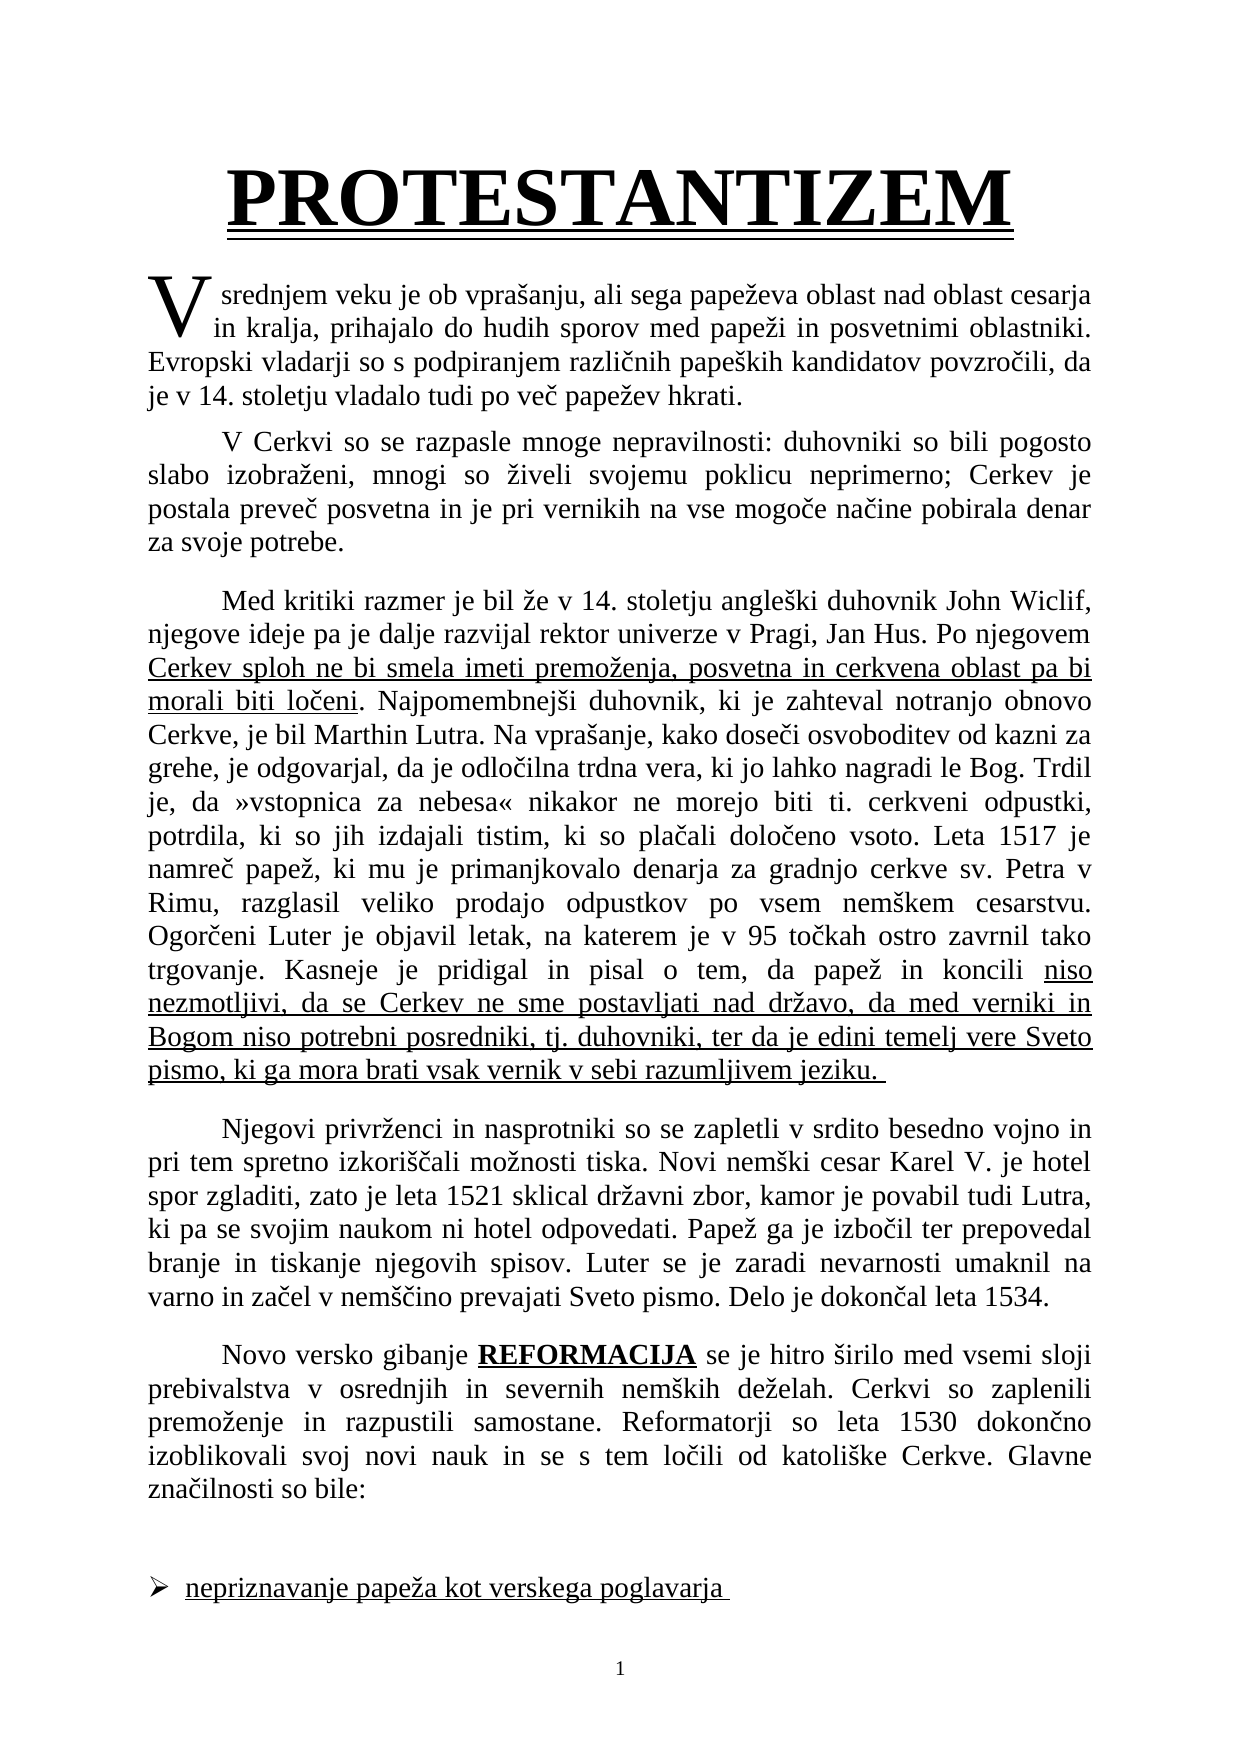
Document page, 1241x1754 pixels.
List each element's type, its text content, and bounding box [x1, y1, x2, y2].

title PROTESTANTIZEM [148, 148, 1093, 243]
text Njegovi privrženci in nasprotniki so se zapletli v srdito besedno vojno in pri tem spretno izkoriščali možnosti tiska. Novi nemški cesar Karel V. je hotel spor zgladiti, zato je leta 1521 sklical državni zbor, kamor je povabil tudi Lutra, ki pa se svojim naukom ni hotel odpovedati. Papež ga je izbočil ter prepovedal branje in tiskanje njegovih spisov. Luter se je zaradi nevarnosti umaknil na varno in začel v nemščino prevajati Sveto pismo. Delo je dokončal leta 1534. [148, 1111, 1093, 1312]
text V Cerkvi so se razpasle mnoge nepravilnosti: duhovniki so bili pogosto slabo izobraženi, mnogi so živeli svojemu poklicu neprimerno; Cerkev je postala preveč posvetna in je pri vernikih na vse mogoče načine pobirala denar za svoje potrebe. [148, 424, 1093, 558]
text Med kritiki razmer je bil že v 14. stoletju angleški duhovnik John Wiclif, njegove ideje pa je dalje razvijal rektor univerze v Pragi, Jan Hus. Po njegovem Cerkev sploh ne bi smela imeti premoženja, posvetna in cerkvena oblast pa bi morali biti ločeni. Najpomembnejši duhovnik, ki je zahteval notranjo obnovo Cerkve, je bil Marthin Lutra. Na vprašanje, kako doseči osvoboditev od kazni za grehe, je odgovarjal, da je odločilna trdna vera, ki jo lahko nagradi le Bog. Trdil je, da »vstopnica za nebesa« nikakor ne morejo biti ti. cerkveni odpustki, potrdila, ki so jih izdajali tistim, ki so plačali določeno vsoto. Leta 1517 je namreč papež, ki mu je primanjkovalo denarja za gradnjo cerkve sv. Petra v Rimu, razglasil veliko prodajo odpustkov po vsem nemškem cesarstvu. Ogorčeni Luter je objavil letak, na katerem je v 95 točkah ostro zavrnil tako trgovanje. Kasneje je pridigal in pisal o tem, da papež in koncili niso nezmotljivi, da se Cerkev ne sme postavljati nad državo, da med verniki in Bogom niso potrebni posredniki, tj. duhovniki, ter da je edini temelj vere Sveto pismo, ki ga mora brati vsak vernik v sebi razumljivem jeziku. [148, 583, 1093, 1048]
text srednjem veku je ob vprašanju, ali sega papeževa oblast nad oblast cesarja in kralja, prihajalo do hudih sporov med papeži in posvetnimi oblastniki. Evropski vladarji so s podpiranjem različnih papeških kandidatov povzročili, da je v 14. stoletju vladalo tudi po več papežev hkrati. [148, 277, 1093, 411]
text Novo versko gibanje REFORMACIJA se je hitro širilo med vsemi sloji prebivalstva v osrednjih in severnih nemških deželah. Cerkvi so zaplenili premoženje in razpustili samostane. Reformatorji so leta 1530 dokončno izoblikovali svoj novi nauk in se s tem ločili od katoliške Cerkve. Glavne značilnosti so bile: [148, 1337, 1093, 1505]
list nepriznavanje papeža kot verskega poglavarja [148, 1570, 1093, 1603]
